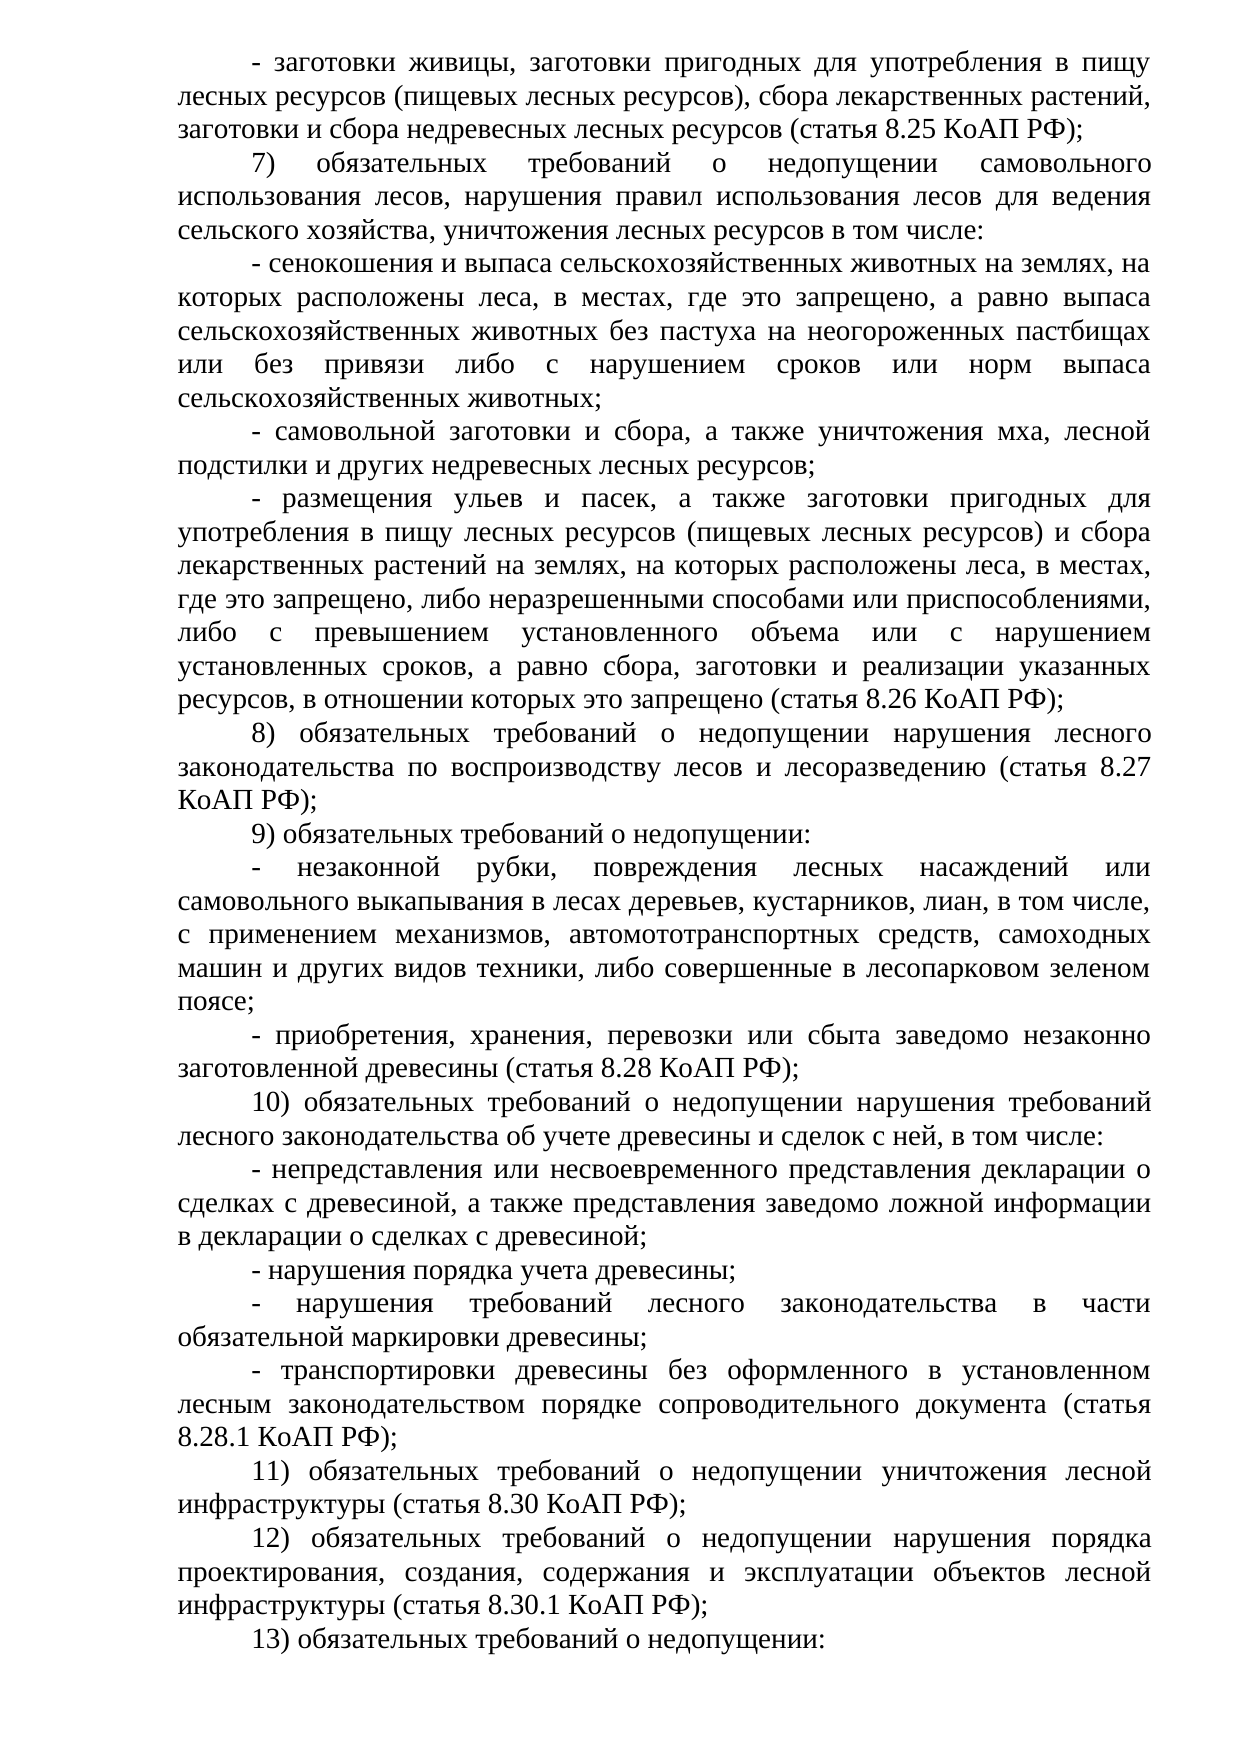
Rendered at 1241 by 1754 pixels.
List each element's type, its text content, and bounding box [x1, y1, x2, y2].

text - нарушения порядка учета древесины; [177, 1252, 1152, 1285]
text - непредставления или несвоевременного представления декларации о сделках с древесиной, а также представления заведомо ложной информации в декларации о сделках с древесиной; [177, 1151, 1152, 1252]
text - заготовки живицы, заготовки пригодных для употребления в пищу лесных ресурсов (пищевых лесных ресурсов), сбора лекарственных растений, заготовки и сбора недревесных лесных ресурсов (статья 8.25 КоАП РФ); [177, 44, 1152, 145]
text 12) обязательных требований о недопущении нарушения порядка проектирования, создания, содержания и эксплуатации объектов лесной инфраструктуры (статья 8.30.1 КоАП РФ); [177, 1520, 1152, 1621]
text - размещения ульев и пасек, а также заготовки пригодных для употребления в пищу лесных ресурсов (пищевых лесных ресурсов) и сбора лекарственных растений на землях, на которых расположены леса, в местах, где это запрещено, либо неразрешенными способами или приспособлениями, либо с превышением установленного объема или с нарушением установленных сроков, а равно сбора, заготовки и реализации указанных ресурсов, в отношении которых это запрещено (статья 8.26 КоАП РФ); [177, 480, 1152, 715]
text - самовольной заготовки и сбора, а также уничтожения мха, лесной подстилки и других недревесных лесных ресурсов; [177, 413, 1152, 480]
text - транспортировки древесины без оформленного в установленном лесным законодательством порядке сопроводительного документа (статья 8.28.1 КоАП РФ); [177, 1352, 1152, 1453]
text - сенокошения и выпаса сельскохозяйственных животных на землях, на которых расположены леса, в местах, где это запрещено, а равно выпаса сельскохозяйственных животных без пастуха на неогороженных пастбищах или без привязи либо с нарушением сроков или норм выпаса сельскохозяйственных животных; [177, 246, 1152, 413]
text 11) обязательных требований о недопущении уничтожения лесной инфраструктуры (статья 8.30 КоАП РФ); [177, 1453, 1152, 1520]
text - приобретения, хранения, перевозки или сбыта заведомо незаконно заготовленной древесины (статья 8.28 КоАП РФ); [177, 1017, 1152, 1084]
text - нарушения требований лесного законодательства в части обязательной маркировки древесины; [177, 1285, 1152, 1352]
text 7) обязательных требований о недопущении самовольного использования лесов, нарушения правил использования лесов для ведения сельского хозяйства, уничтожения лесных ресурсов в том числе: [177, 145, 1152, 246]
text 8) обязательных требований о недопущении нарушения лесного законодательства по воспроизводству лесов и лесоразведению (статья 8.27 КоАП РФ); [177, 715, 1152, 816]
text 13) обязательных требований о недопущении: [177, 1621, 1152, 1654]
text 10) обязательных требований о недопущении нарушения требований лесного законодательства об учете древесины и сделок с ней, в том числе: [177, 1084, 1152, 1151]
text - незаконной рубки, повреждения лесных насаждений или самовольного выкапывания в лесах деревьев, кустарников, лиан, в том числе, с применением механизмов, автомототранспортных средств, самоходных машин и других видов техники, либо совершенные в лесопарковом зеленом поясе; [177, 849, 1152, 1017]
text 9) обязательных требований о недопущении: [177, 816, 1152, 849]
